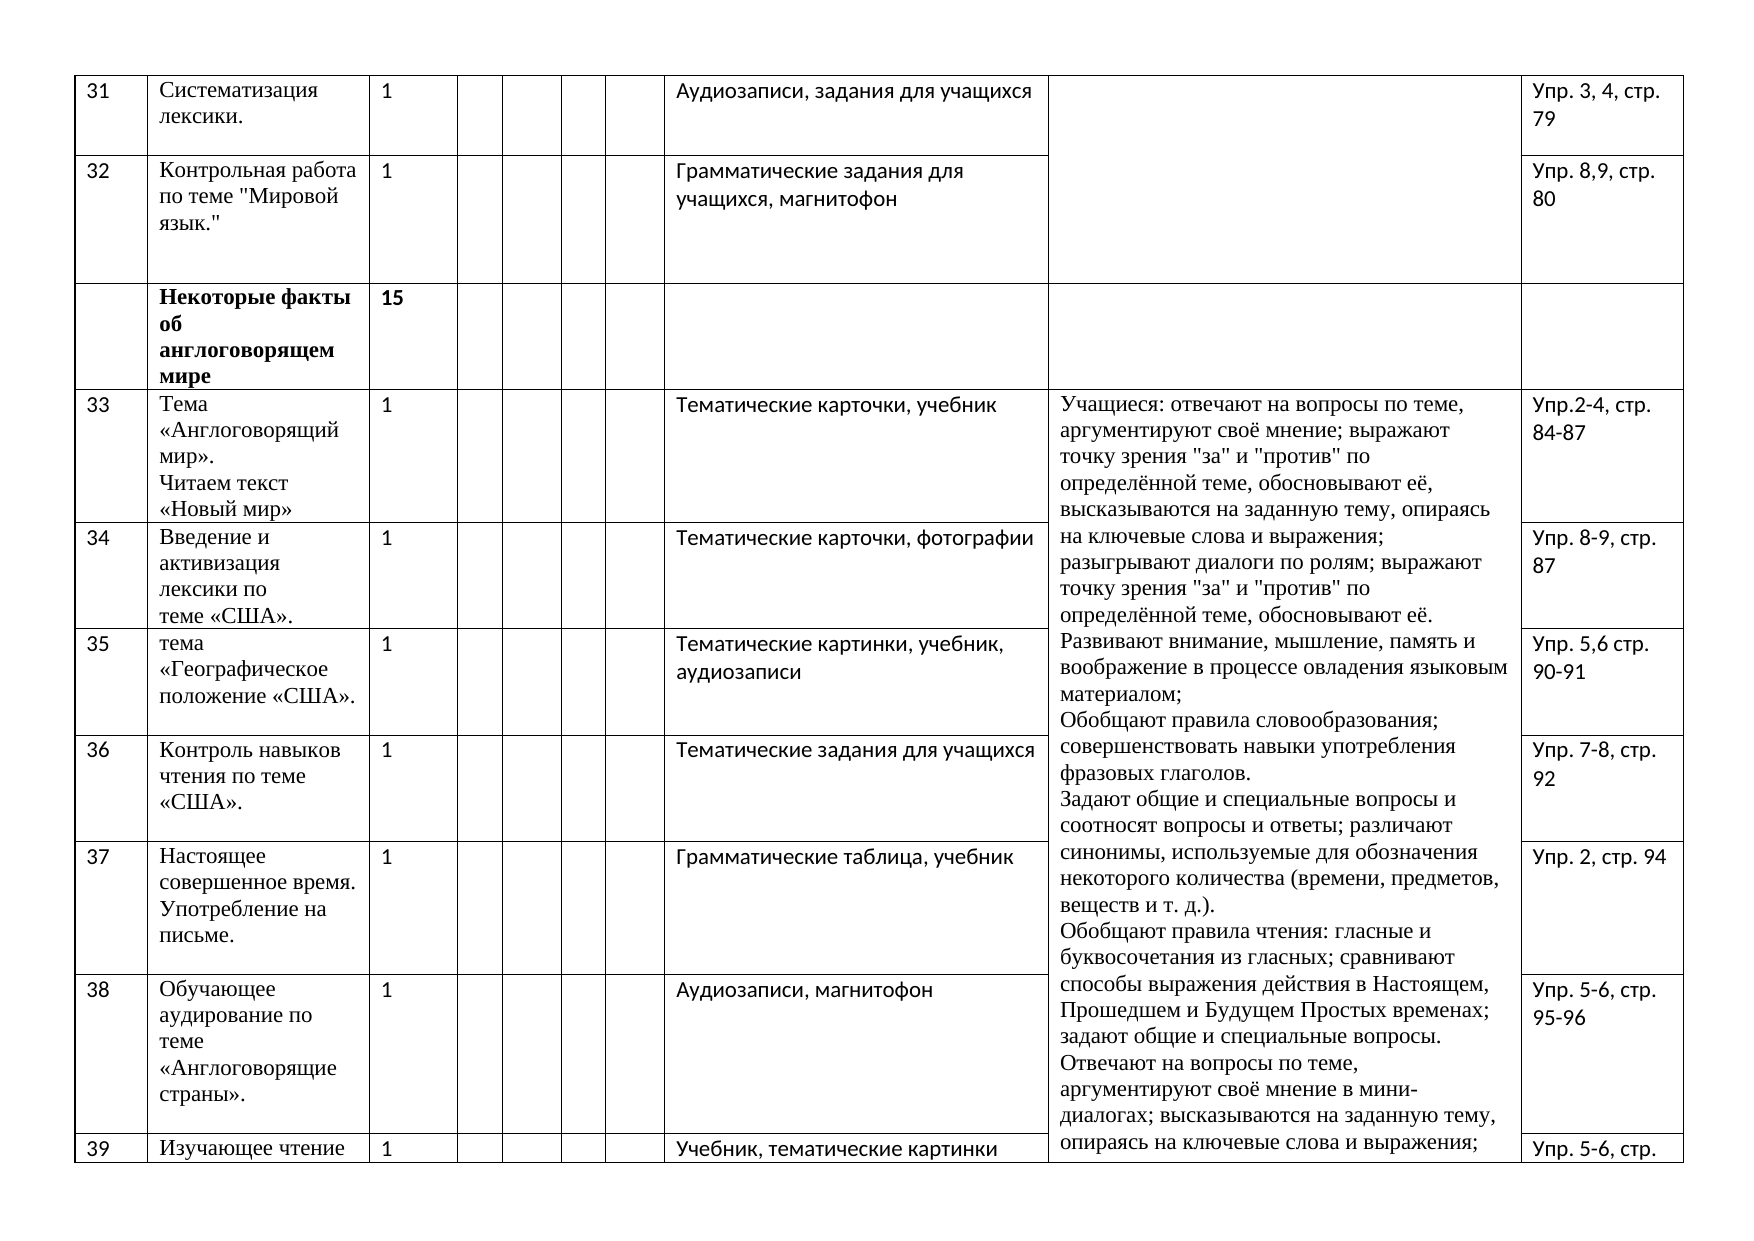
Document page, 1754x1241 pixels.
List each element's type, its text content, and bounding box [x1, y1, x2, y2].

table_cell Тематические картинки, учебник, аудиозаписи [665, 629, 1048, 734]
table_cell 33 [76, 390, 147, 522]
table_cell 1 [370, 629, 457, 734]
table_cell тема «Географическое положение «США». [148, 629, 369, 734]
table_cell Введение и активизация лексики по теме «США». [148, 523, 369, 628]
table_cell [606, 842, 664, 974]
table_cell [606, 736, 664, 841]
table_cell 32 [76, 156, 147, 282]
table_cell [503, 736, 561, 841]
table_cell [458, 284, 502, 389]
table_cell [503, 76, 561, 155]
table_cell 15 [370, 284, 457, 389]
table_cell [606, 1134, 664, 1162]
table_cell [562, 523, 605, 628]
table_cell [562, 76, 605, 155]
table_cell [562, 1134, 605, 1162]
table_cell [458, 629, 502, 734]
table_cell [665, 284, 1048, 389]
table_cell [458, 736, 502, 841]
table_cell [458, 523, 502, 628]
table_cell Упр. 8-9, стр. 87 [1522, 523, 1683, 628]
table_cell 1 [370, 736, 457, 841]
table_cell 1 [370, 975, 457, 1133]
table_cell 38 [76, 975, 147, 1133]
table_cell 1 [370, 1134, 457, 1162]
table_cell [562, 736, 605, 841]
table_cell [606, 523, 664, 628]
table_cell [458, 1134, 502, 1162]
table_cell [562, 390, 605, 522]
table_cell [503, 156, 561, 282]
table_cell Упр. 8,9, стр. 80 [1522, 156, 1683, 282]
table_cell Грамматические задания для учащихся, магнитофон [665, 156, 1048, 282]
table_cell [562, 156, 605, 282]
table_cell Тематические карточки, фотографии [665, 523, 1048, 628]
table_cell [503, 842, 561, 974]
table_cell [1522, 1134, 1683, 1162]
table_cell [503, 523, 561, 628]
table_cell [606, 284, 664, 389]
table_cell Тема «Англоговорящий мир». Читаем текст «Новый мир» [148, 390, 369, 522]
table_cell Настоящее совершенное время. Употребление на письме. [148, 842, 369, 974]
table_cell 34 [76, 523, 147, 628]
table_cell 31 [76, 76, 147, 155]
table_cell [606, 629, 664, 734]
table_cell Обучающее аудирование по теме «Англоговорящие страны». [148, 975, 369, 1133]
table_cell [458, 76, 502, 155]
table_cell Тематические задания для учащихся [665, 736, 1048, 841]
table_cell Упр. 7-8, стр. 92 [1522, 736, 1683, 841]
table_cell [458, 842, 502, 974]
table_cell Контроль навыков чтения по теме «США». [148, 736, 369, 841]
table_cell [1522, 284, 1683, 389]
table_cell Аудиозаписи, задания для учащихся [665, 76, 1048, 155]
table_cell Систематизация лексики. [148, 76, 369, 155]
table_cell Упр. 3, 4, стр. 79 [1522, 76, 1683, 155]
table_cell [503, 975, 561, 1133]
table_cell [1049, 284, 1521, 389]
table_cell 1 [370, 390, 457, 522]
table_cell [665, 1134, 1048, 1162]
table_cell 1 [370, 842, 457, 974]
table_cell [606, 390, 664, 522]
table_cell [503, 629, 561, 734]
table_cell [148, 1134, 369, 1162]
table_cell [562, 629, 605, 734]
table_cell 36 [76, 736, 147, 841]
table_cell Учащиеся: отвечают на вопросы по теме, аргументируют своё мнение; выражают точку зрения "за" и "против" по определённой теме, обосновывают её, высказываются на заданную тему, опираясь на ключевые слова и выражения; разыгрывают диалоги по ролям; выражают точку зрения "за" и "против" по определённой теме, обосновывают её. Развивают внимание, мышление, память и воображение в процессе овладения языковым материалом; Обобщают правила словообразования; совершенствовать навыки употребления фразовых глаголов. Задают общие и специальные вопросы и соотносят вопросы и ответы; различают синонимы, используемые для обозначения некоторого количества (времени, предметов, веществ и т. д.). Обобщают правила чтения: гласные и буквосочетания из гласных; сравнивают способы выражения действия в Настоящем, Прошедшем и Будущем Простых временах; задают общие и специальные вопросы. Отвечают на вопросы по теме, аргументируют своё мнение в мини-диалогах; высказываются на заданную тему, опираясь на ключевые слова и выражения; расcпрашивают партнёров об их увлечениях. Работают в парах/ группах: выясняют у одноклассников опущенные детали в тексте; активизируют лексику по теме "Школьные предметы". Дают краткие ответы на разделительные вопросы; обобщают правила словообразования (суффикс -tion); заполняют пропуски в предложениях, правильно употребляют в речи и на письме исчисляемые и неисчисляемые существиельные; находят в тексте эквиваленты словосочетаний на русском языке. Восполняют пропуски в тексте глаголами в правильной видо-временной форме, правильно употребляют определённый артикль; задают общий и специальные вопросы. [1049, 390, 1521, 1162]
table_cell Аудиозаписи, магнитофон [665, 975, 1048, 1133]
table_cell 37 [76, 842, 147, 974]
table_cell [458, 156, 502, 282]
table_cell 39 [76, 1134, 147, 1162]
table_cell [503, 1134, 561, 1162]
table_cell Упр.2-4, стр. 84-87 [1522, 390, 1683, 522]
table_cell Грамматические таблица, учебник [665, 842, 1048, 974]
table_cell [562, 975, 605, 1133]
table_cell [458, 390, 502, 522]
table_cell [606, 975, 664, 1133]
table_cell [606, 156, 664, 282]
table_cell 1 [370, 156, 457, 282]
table_cell Упр. 5,6 стр. 90-91 [1522, 629, 1683, 734]
table_cell Упр. 5-6, стр. 95-96 [1522, 975, 1683, 1133]
table_cell Некоторые факты об англоговорящем мире [148, 284, 369, 389]
table_cell [562, 842, 605, 974]
table_cell Упр. 2, стр. 94 [1522, 842, 1683, 974]
table_cell Тематические карточки, учебник [665, 390, 1048, 522]
table_cell 35 [76, 629, 147, 734]
table_cell [76, 284, 147, 389]
table_cell 1 [370, 76, 457, 155]
table_cell [503, 390, 561, 522]
table_cell [562, 284, 605, 389]
table_cell [458, 975, 502, 1133]
table_cell Контрольная работа по теме "Мировой язык." [148, 156, 369, 282]
table_cell [503, 284, 561, 389]
table_cell [606, 76, 664, 155]
table_cell 1 [370, 523, 457, 628]
